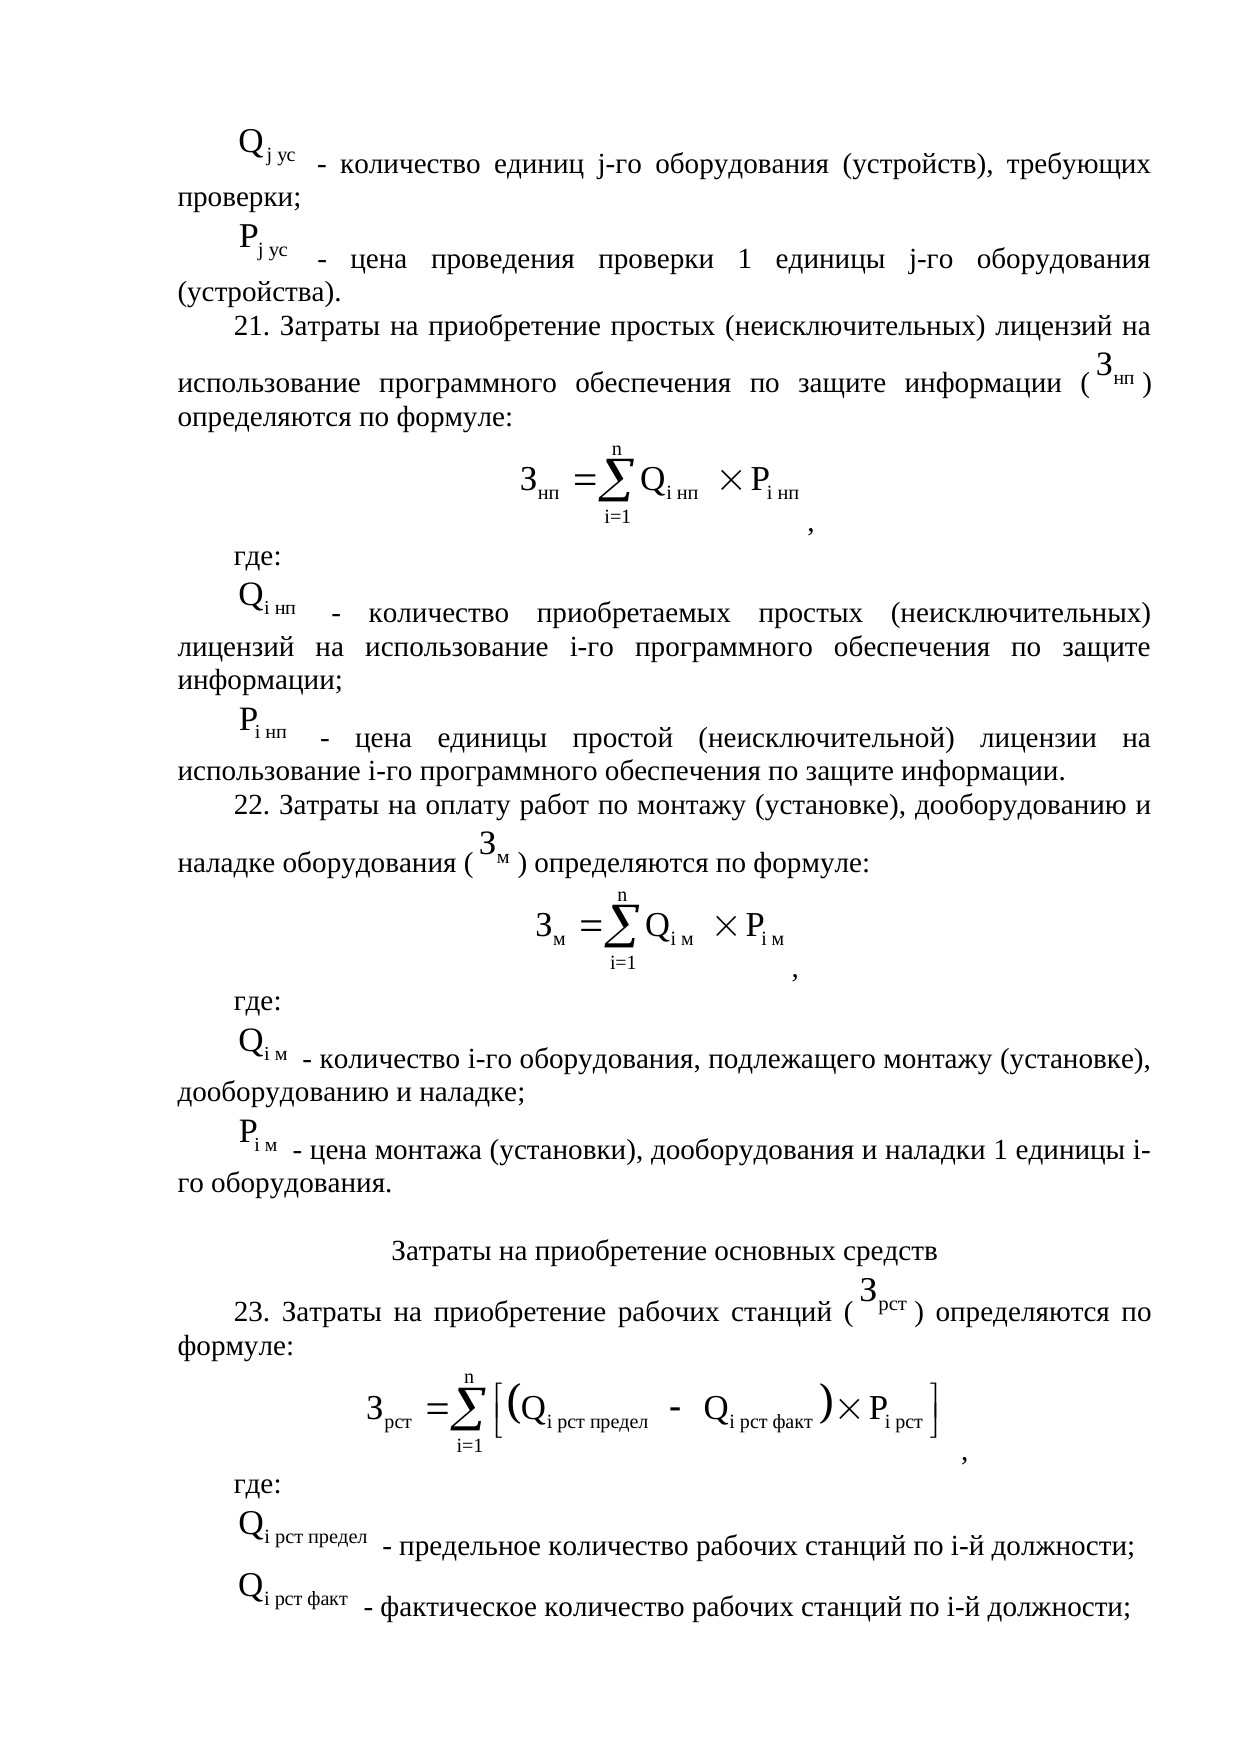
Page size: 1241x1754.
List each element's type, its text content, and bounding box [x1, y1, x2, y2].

text - цена проведения проверки 1 единицы j-го оборудования (устройства). [177, 213, 1152, 308]
text , [177, 1361, 1152, 1466]
text - цена монтажа (установки), дооборудования и наладки 1 единицы i-го оборудования. [177, 1108, 1152, 1199]
text где: [177, 538, 1152, 571]
text - фактическое количество рабочих станций по i-й должности; [177, 1561, 1152, 1622]
text Затраты на приобретение основных средств [177, 1233, 1152, 1266]
text - количество приобретаемых простых (неисключительных) лицензий на использование i-го программного обеспечения по защите информации; [177, 571, 1152, 696]
text 22. Затраты на оплату работ по монтажу (установке), дооборудованию и наладке оборудования () определяются по формуле: [177, 787, 1152, 878]
text - цена единицы простой (неисключительной) лицензии на использование i-го программного обеспечения по защите информации. [177, 696, 1152, 787]
text где: [177, 1466, 1152, 1500]
text 23. Затраты на приобретение рабочих станций () определяются по формуле: [177, 1266, 1152, 1361]
text - предельное количество рабочих станций по i-й должности; [177, 1500, 1152, 1561]
text - количество единиц j-го оборудования (устройств), требующих проверки; [177, 118, 1152, 213]
text , [177, 433, 1152, 538]
text - количество i-го оборудования, подлежащего монтажу (установке), дооборудованию и наладке; [177, 1017, 1152, 1108]
text , [177, 878, 1152, 983]
text где: [177, 983, 1152, 1017]
text 21. Затраты на приобретение простых (неисключительных) лицензий на использование программного обеспечения по защите информации () определяются по формуле: [177, 308, 1152, 433]
